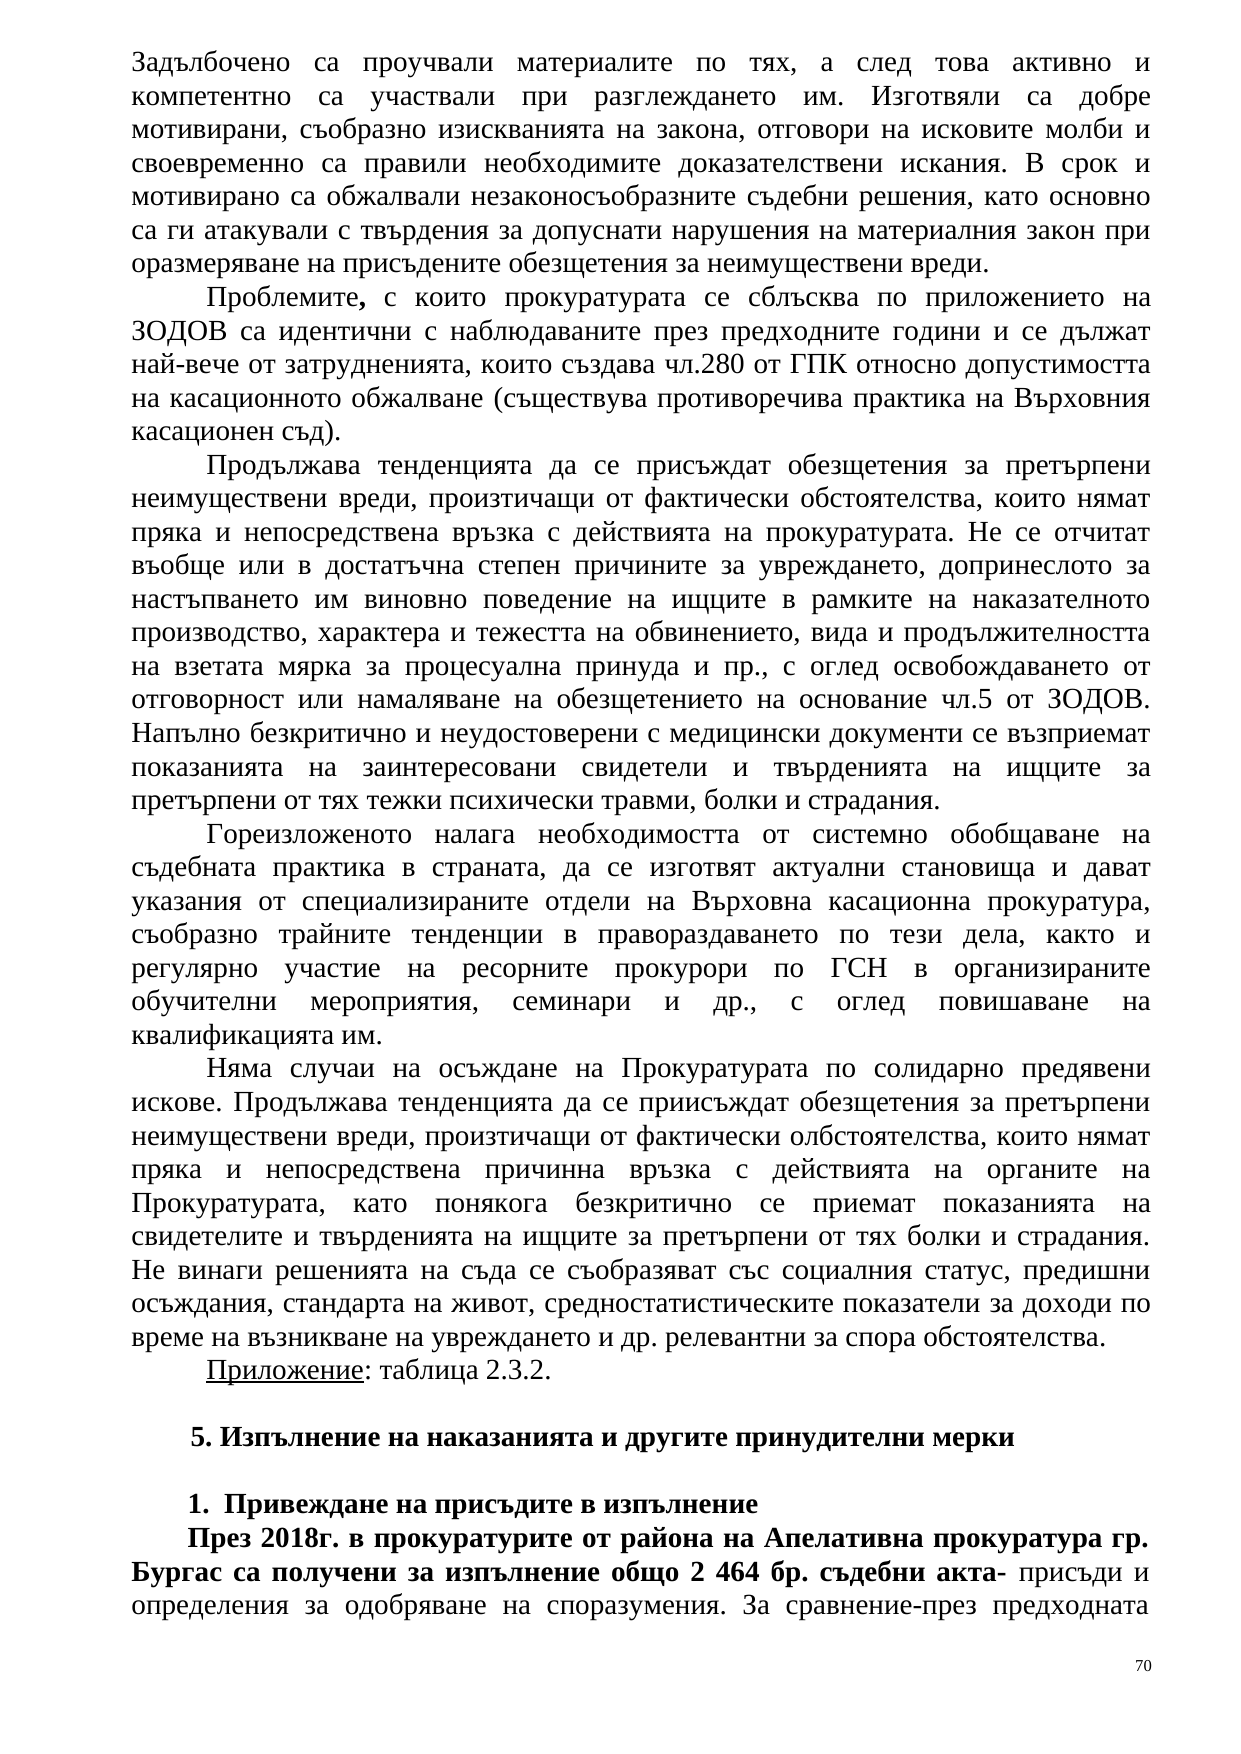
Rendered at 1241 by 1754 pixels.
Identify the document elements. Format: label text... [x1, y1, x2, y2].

text Гореизложеното налага необходимостта от системно обобщаване на съдебната практика в страната, да се изготвят актуални становища и дават указания от специализираните отдели на Върховна касационна прокуратура, съобразно трайните тенденции в правораздаването по тези дела, както и регулярно участие на ресорните прокурори по ГСН в организираните обучителни мероприятия, семинари и др., с оглед повишаване на квалификацията им. [131, 816, 1152, 1051]
text Няма случаи на осъждане на Прокуратурата по солидарно предявени искове. Продължава тенденцията да се приисъждат обезщетения за претърпени неимуществени вреди, произтичащи от фактически олбстоятелства, които нямат пряка и непосредствена причинна връзка с действията на органите на Прокуратурата, като понякога безкритично се приемат показанията на свидетелите и твърденията на ищците за претърпени от тях болки и страдания. Не винаги решенията на съда се съобразяват със социалния статус, предишни осъждания, стандарта на живот, средностатистическите показатели за доходи по време на възникване на увреждането и др. релевантни за спора обстоятелства. [131, 1051, 1152, 1352]
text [131, 44, 1152, 279]
text 5. Изпълнение на наказанията и другите принудителни мерки [131, 1419, 1152, 1453]
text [131, 1520, 1149, 1621]
text 1. Привеждане на присъдите в изпълнение [131, 1487, 1149, 1520]
text Проблемите, с които прокуратурата се сблъсква по приложението на ЗОДОВ са идентични с наблюдаваните през предходните години и се дължат най-вече от затрудненията, които създава чл.280 от ГПК относно допустимостта на касационното обжалване (съществува противоречива практика на Върховния касационен съд). [131, 279, 1152, 447]
text Приложение: таблица 2.3.2. [131, 1352, 1152, 1386]
text Продължава тенденцията да се присъждат обезщетения за претърпени неимуществени вреди, произтичащи от фактически обстоятелства, които нямат пряка и непосредствена връзка с действията на прокуратурата. Не се отчитат въобще или в достатъчна степен причините за увреждането, допринеслото за настъпването им виновно поведение на ищците в рамките на наказателното производство, характера и тежестта на обвинението, вида и продължителността на взетата мярка за процесуална принуда и пр., с оглед освобождаването от отговорност или намаляване на обезщетението на основание чл.5 от ЗОДОВ. Напълно безкритично и неудостоверени с медицински документи се възприемат показанията на заинтересовани свидетели и твърденията на ищците за претърпени от тях тежки психически травми, болки и страдания. [131, 447, 1152, 816]
